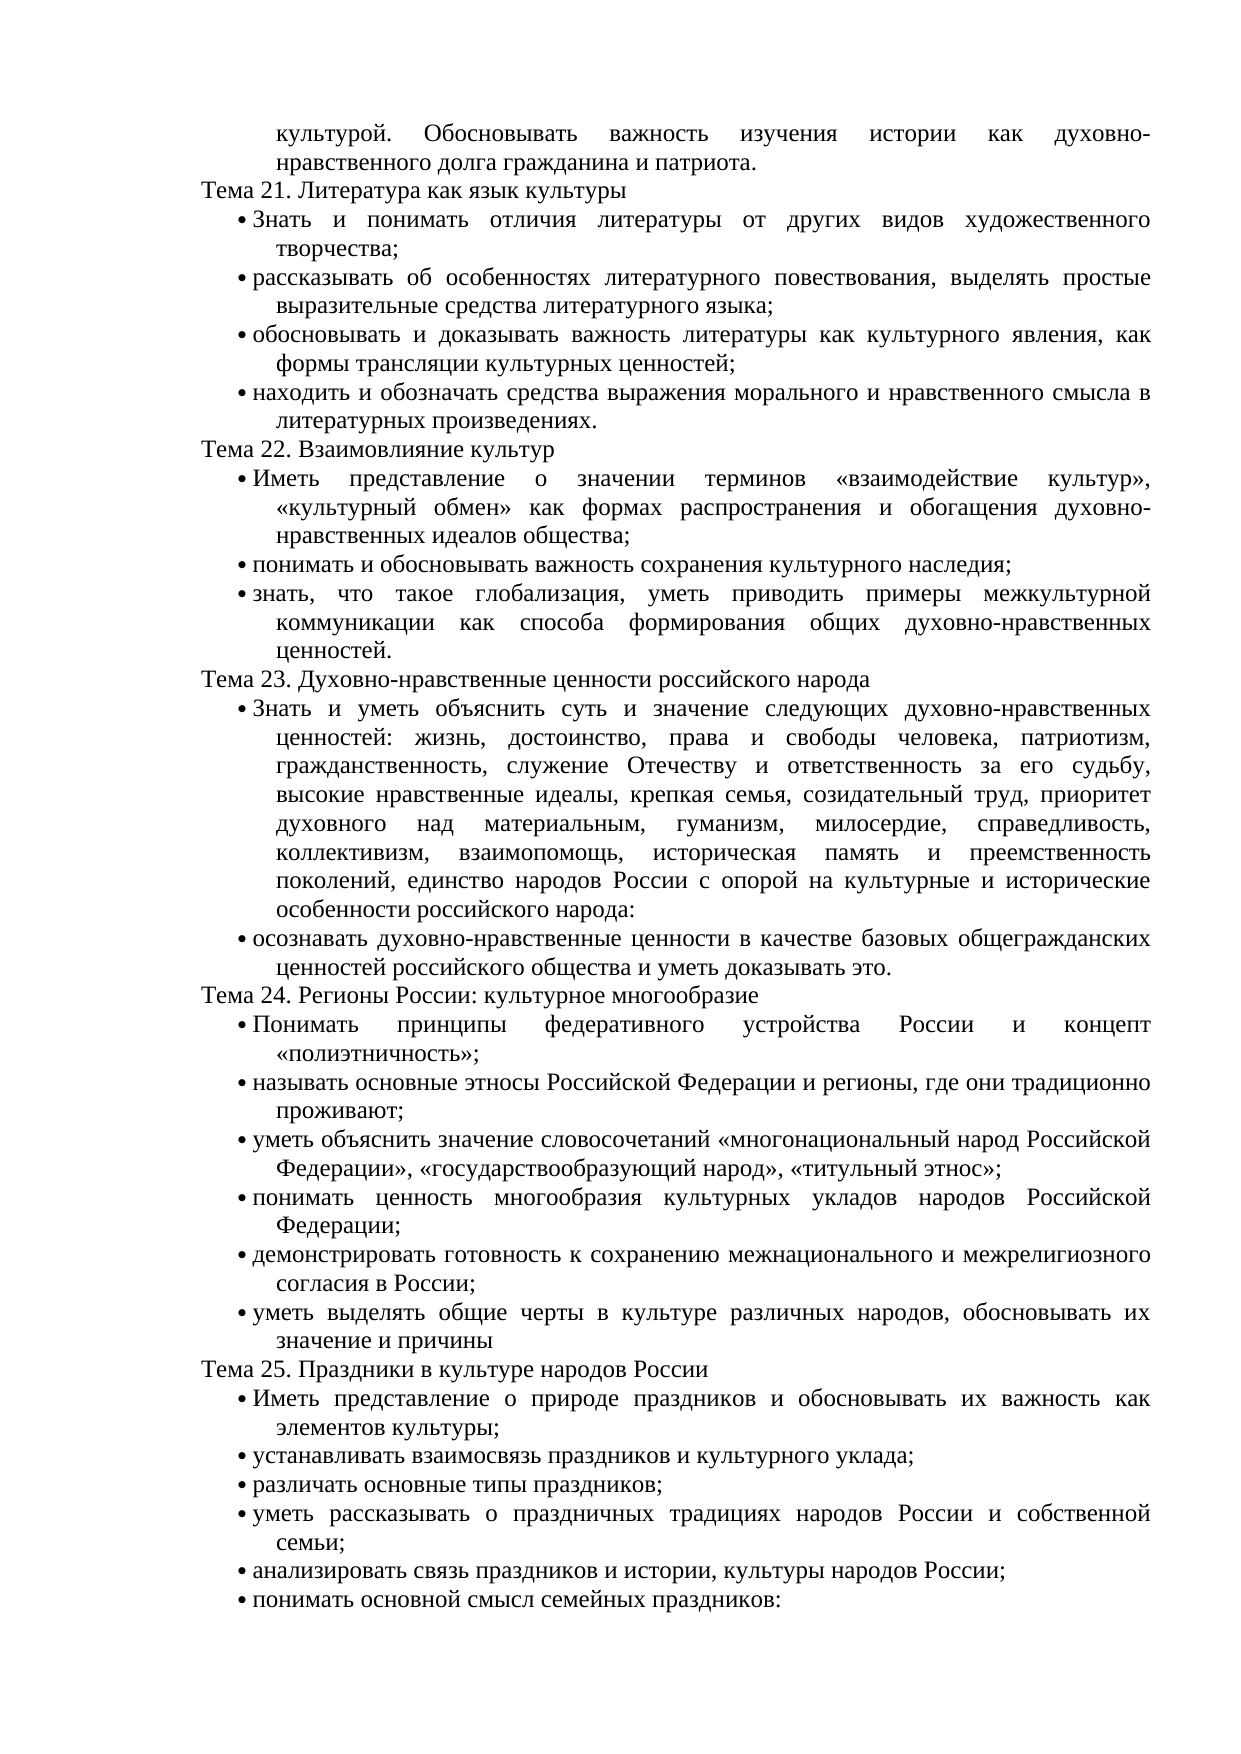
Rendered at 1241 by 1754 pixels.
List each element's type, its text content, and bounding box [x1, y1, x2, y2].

list уметь объяснить значение словосочетаний «многонациональный народ Российской Федерации», «государствообразующий народ», «титульный этнос»; [238, 1124, 1152, 1182]
text Тема 25. Праздники в культуре народов России [177, 1354, 1152, 1383]
list называть основные этносы Российской Федерации и регионы, где они традиционно проживают; [238, 1067, 1152, 1124]
list устанавливать взаимосвязь праздников и культурного уклада; [238, 1441, 1152, 1469]
list демонстрировать готовность к сохранению межнационального и межрелигиозного согласия в России; [238, 1239, 1152, 1297]
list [238, 118, 1152, 176]
list анализировать связь праздников и истории, культуры народов России; [238, 1556, 1152, 1584]
list Иметь представление о значении терминов «взаимодействие культур», «культурный обмен» как формах распространения и обогащения духовно-нравственных идеалов общества; [238, 463, 1152, 549]
list понимать ценность многообразия культурных укладов народов Российской Федерации; [238, 1182, 1152, 1239]
list обосновывать и доказывать важность литературы как культурного явления, как формы трансляции культурных ценностей; [238, 319, 1152, 377]
list Знать и понимать отличия литературы от других видов художественного творчества; [238, 204, 1152, 262]
text Тема 22. Взаимовлияние культур [177, 434, 1152, 463]
list Иметь представление о природе праздников и обосновывать их важность как элементов культуры; [238, 1383, 1152, 1441]
list знать, что такое глобализация, уметь приводить примеры межкультурной коммуникации как способа формирования общих духовно-нравственных ценностей. [238, 578, 1152, 664]
list Знать и уметь объяснить суть и значение следующих духовно-нравственных ценностей: жизнь, достоинство, права и свободы человека, патриотизм, гражданственность, служение Отечеству и ответственность за его судьбу, высокие нравственные идеалы, крепкая семья, созидательный труд, приоритет духовного над материальным, гуманизм, милосердие, справедливость, коллективизм, взаимопомощь, историческая память и преемственность поколений, единство народов России с опорой на культурные и исторические особенности российского народа: [238, 693, 1152, 923]
list рассказывать об особенностях литературного повествования, выделять простые выразительные средства литературного языка; [238, 262, 1152, 319]
text Тема 21. Литература как язык культуры [177, 176, 1152, 204]
list уметь рассказывать о праздничных традициях народов России и собственной семьи; [238, 1498, 1152, 1556]
list понимать и обосновывать важность сохранения культурного наследия; [238, 549, 1152, 578]
list различать основные типы праздников; [238, 1469, 1152, 1498]
list осознавать духовно-нравственные ценности в качестве базовых общегражданских ценностей российского общества и уметь доказывать это. [238, 923, 1152, 981]
list уметь выделять общие черты в культуре различных народов, обосновывать их значение и причины [238, 1297, 1152, 1354]
text Тема 23. Духовно-нравственные ценности российского народа [177, 664, 1152, 693]
text Тема 24. Регионы России: культурное многообразие [177, 981, 1152, 1009]
list находить и обозначать средства выражения морального и нравственного смысла в литературных произведениях. [238, 377, 1152, 434]
list понимать основной смысл семейных праздников: [238, 1584, 1152, 1613]
list Понимать принципы федеративного устройства России и концепт «полиэтничность»; [238, 1009, 1152, 1067]
